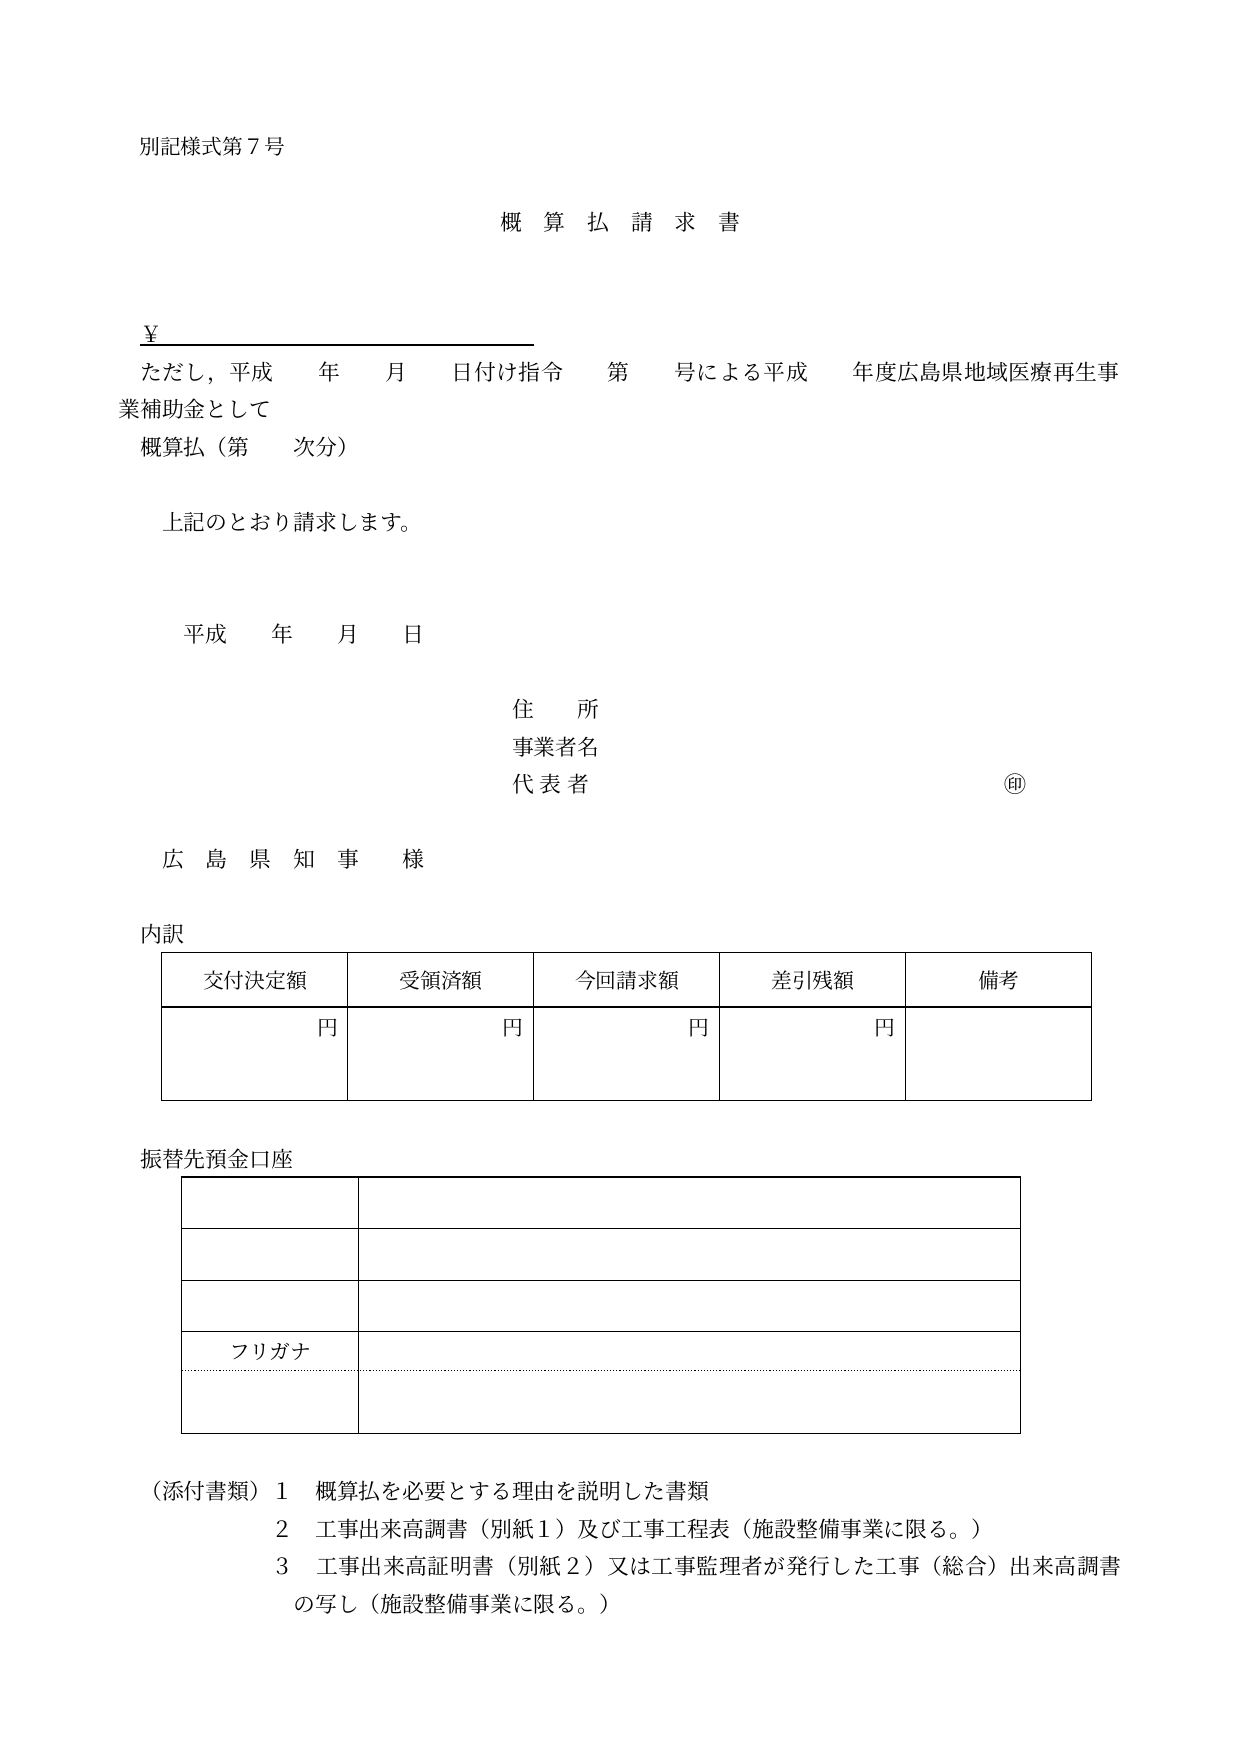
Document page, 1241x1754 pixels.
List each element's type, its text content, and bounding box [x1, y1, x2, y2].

table_cell [182, 1370, 358, 1433]
table_header 今回請求額 [534, 953, 719, 1006]
table_header 差引残額 [720, 953, 905, 1006]
text 内訳 [118, 914, 1122, 952]
table_cell [906, 1008, 1091, 1100]
table_header [182, 1178, 358, 1228]
text 事業者名 [118, 727, 1122, 764]
text 住 所 [140, 689, 1122, 727]
table_cell [359, 1332, 1020, 1369]
table_cell 円 [534, 1008, 719, 1100]
text ３ 工事出来高証明書（別紙２）又は工事監理者が発行した工事（総合）出来高調書の写し（施設整備事業に限る。） [271, 1547, 1122, 1622]
text （添付書類）１ 概算払を必要とする理由を説明した書類 [118, 1472, 1122, 1509]
text 概算払（第 次分） [118, 427, 1122, 464]
text 別記様式第７号 [118, 127, 1122, 164]
text 振替先預金口座 [118, 1139, 1122, 1176]
table_cell [182, 1229, 358, 1279]
table_header 備考 [906, 953, 1091, 1006]
table_header 交付決定額 [162, 953, 347, 1006]
table_cell [359, 1281, 1020, 1331]
table_cell [359, 1229, 1020, 1279]
text 代 表 者 ㊞ [118, 764, 1122, 802]
table_cell 円 [162, 1008, 347, 1100]
table_cell 円 [348, 1008, 533, 1100]
table_cell 円 [720, 1008, 905, 1100]
text ２ 工事出来高調書（別紙１）及び工事工程表（施設整備事業に限る。） [118, 1509, 1122, 1547]
text 上記のとおり請求します。 [118, 502, 1122, 539]
text 概算払請求書 [118, 202, 1122, 239]
table_cell フリガナ [182, 1332, 358, 1369]
text ただし，平成 年 月 日付け指令 第 号による平成 年度広島県地域医療再生事業補助金として [118, 352, 1122, 427]
text 広 島 県 知 事 様 [118, 839, 1122, 877]
text ￥ [118, 314, 1122, 352]
table_header [359, 1178, 1020, 1228]
table_header 受領済額 [348, 953, 533, 1006]
table_cell [359, 1370, 1020, 1433]
text 平成 年 月 日 [118, 614, 1122, 652]
table_cell [182, 1281, 358, 1331]
